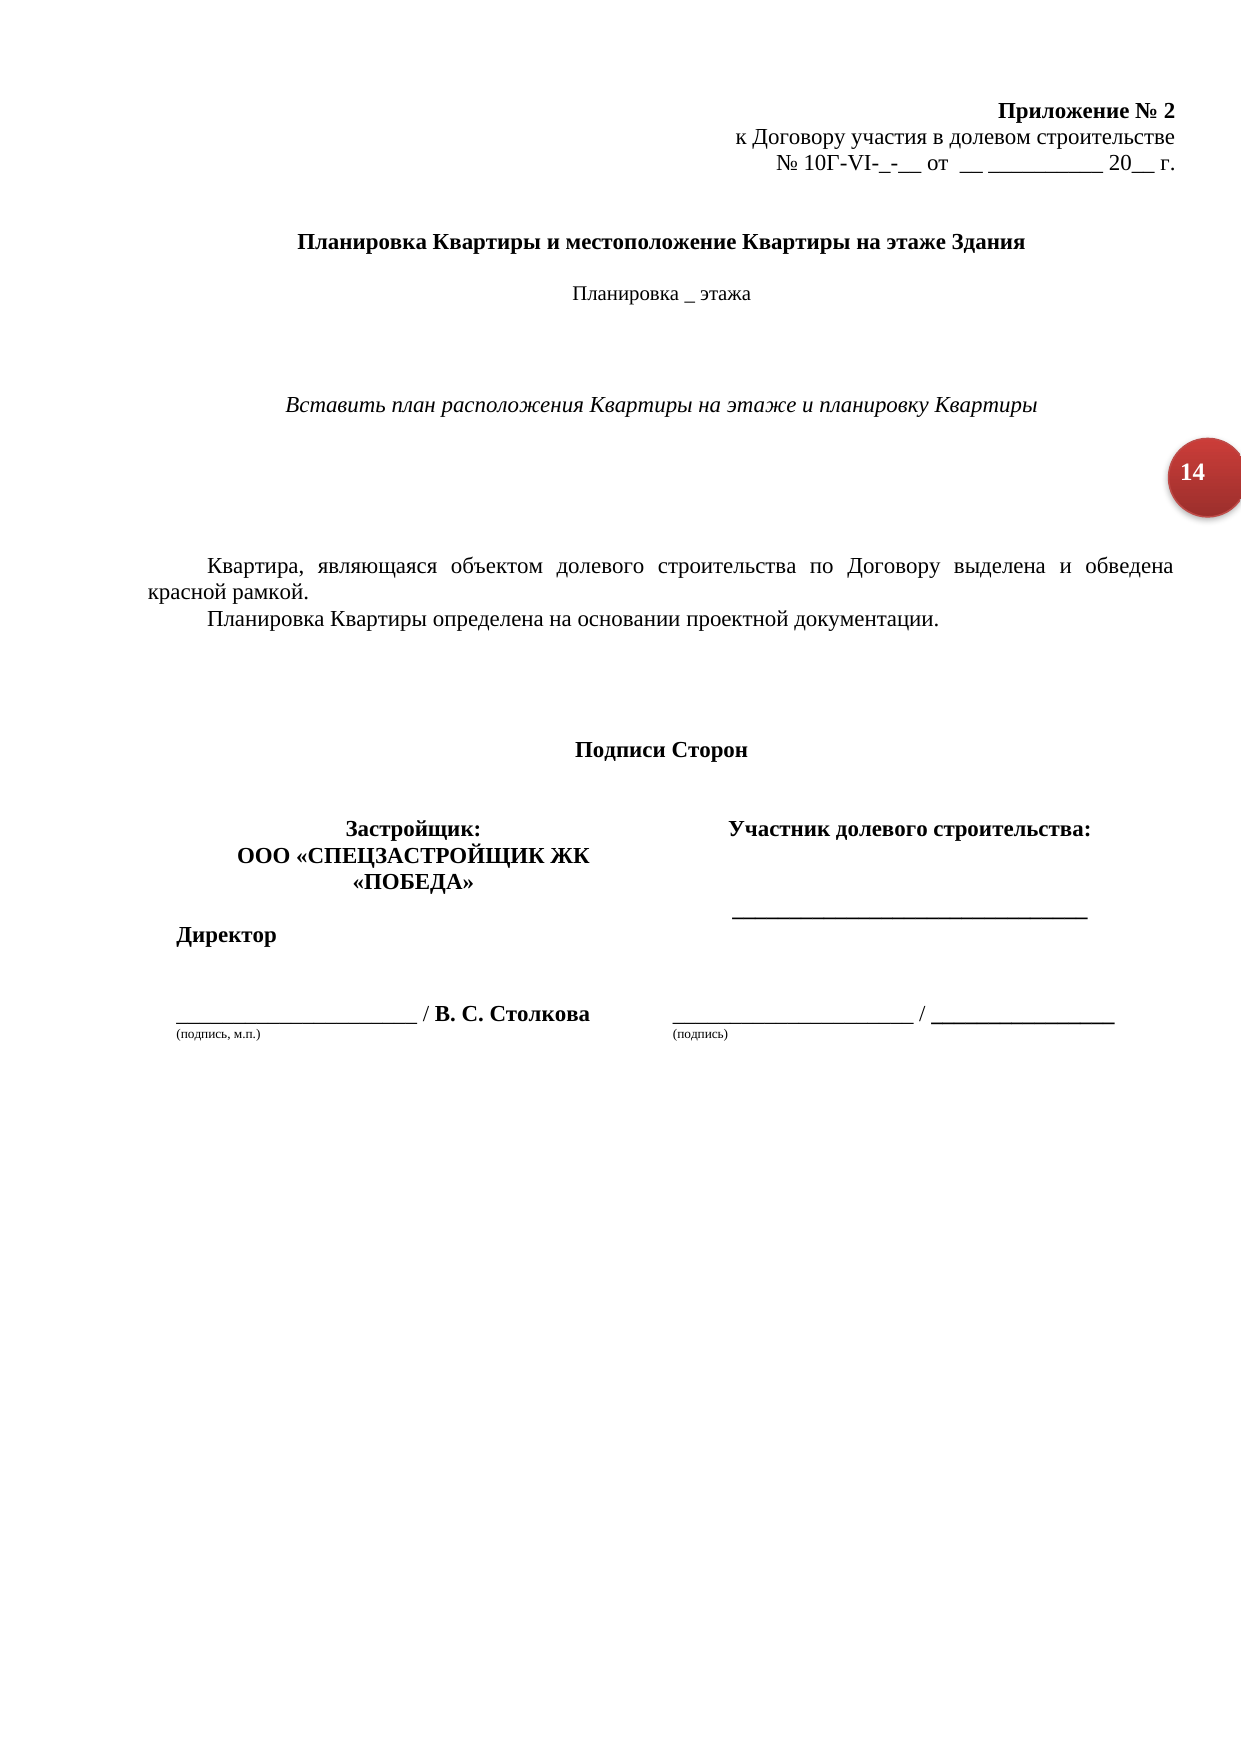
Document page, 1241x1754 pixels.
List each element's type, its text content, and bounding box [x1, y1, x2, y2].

text Квартира, являющаяся объектом долевого строительства по Договору выделена и обведена красной рамкой. [148, 552, 1175, 605]
text № 10Г-VI-_-__ от __ __________ 20__ г. [148, 149, 1175, 176]
text Подписи Сторон [148, 736, 1175, 763]
text Приложение № 2 [148, 97, 1175, 123]
text Планировка _ этажа [148, 281, 1175, 305]
text Планировка Квартиры и местоположение Квартиры на этаже Здания [148, 228, 1175, 255]
table_header Застройщик: ООО «СПЕЦЗАСТРОЙЩИК ЖК «ПОБЕДА» Директор _____________________ / В. С. Столкова (подпись, м.п.) [165, 789, 661, 1053]
table_header Участник долевого строительства: _______________________________ _____________________ / ________________ (подпись) [661, 789, 1158, 1053]
text Планировка Квартиры определена на основании проектной документации. [148, 605, 1175, 631]
text Вставить план расположения Квартиры на этаже и планировку Квартиры [148, 391, 1175, 418]
text к Договору участия в долевом строительстве [148, 123, 1175, 149]
